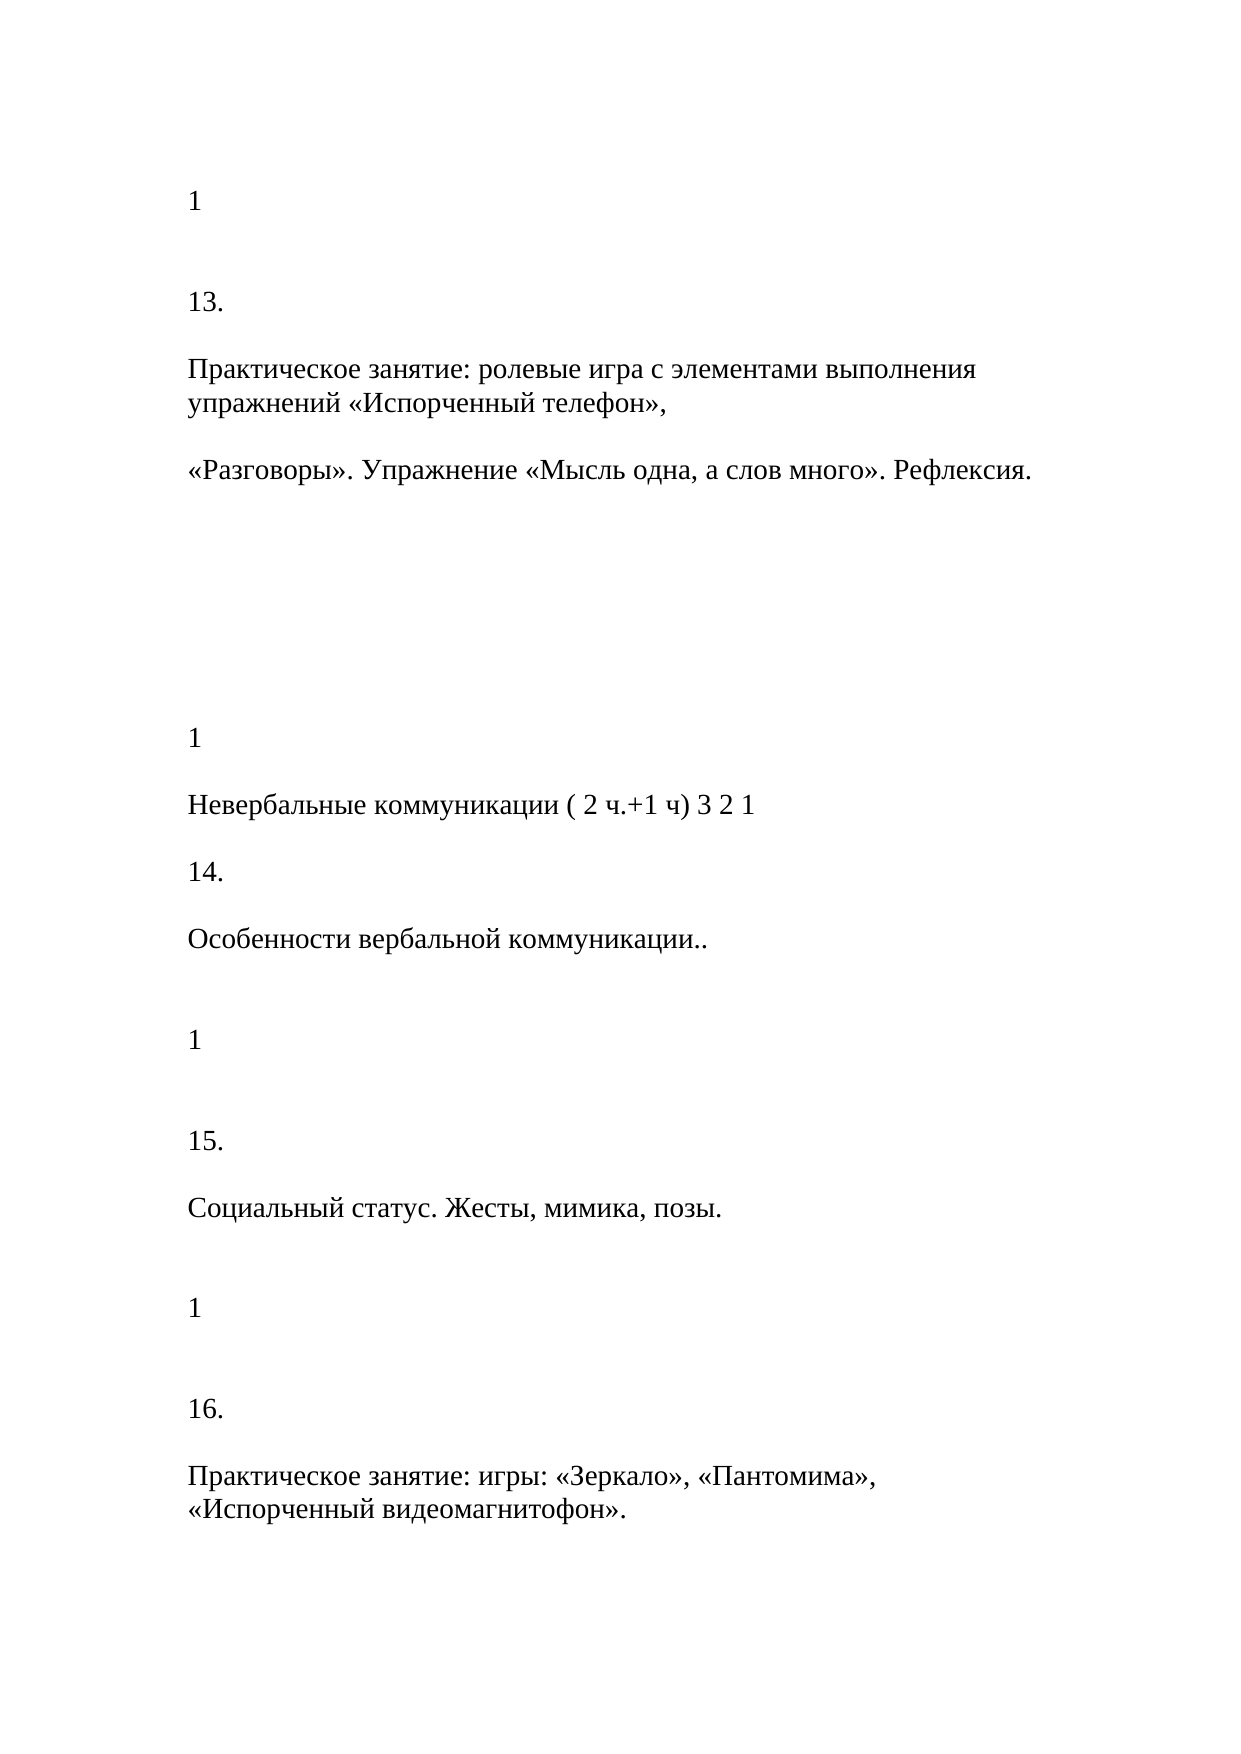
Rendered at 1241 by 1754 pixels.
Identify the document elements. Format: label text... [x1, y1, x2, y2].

text 1 [187, 1290, 1053, 1324]
text Особенности вербальной коммуникации.. [187, 921, 1053, 955]
text 1 [187, 720, 1053, 754]
text Практическое занятие: игры: «Зеркало», «Пантомима», «Испорченный видеомагнитофон». [187, 1458, 1053, 1525]
text «Разговоры». Упражнение «Мысль одна, а слов много». Рефлексия. [187, 452, 1053, 485]
text 1 [187, 183, 1053, 217]
text 16. [187, 1391, 1053, 1424]
text 14. [187, 854, 1053, 888]
text Практическое занятие: ролевые игра с элементами выполнения упражнений «Испорченный телефон», [187, 351, 1053, 418]
text 1 [187, 1022, 1053, 1056]
text Социальный статус. Жесты, мимика, позы. [187, 1190, 1053, 1223]
text Невербальные коммуникации ( 2 ч.+1 ч) 3 2 1 [187, 787, 1053, 821]
text 15. [187, 1123, 1053, 1156]
text 13. [187, 284, 1053, 318]
